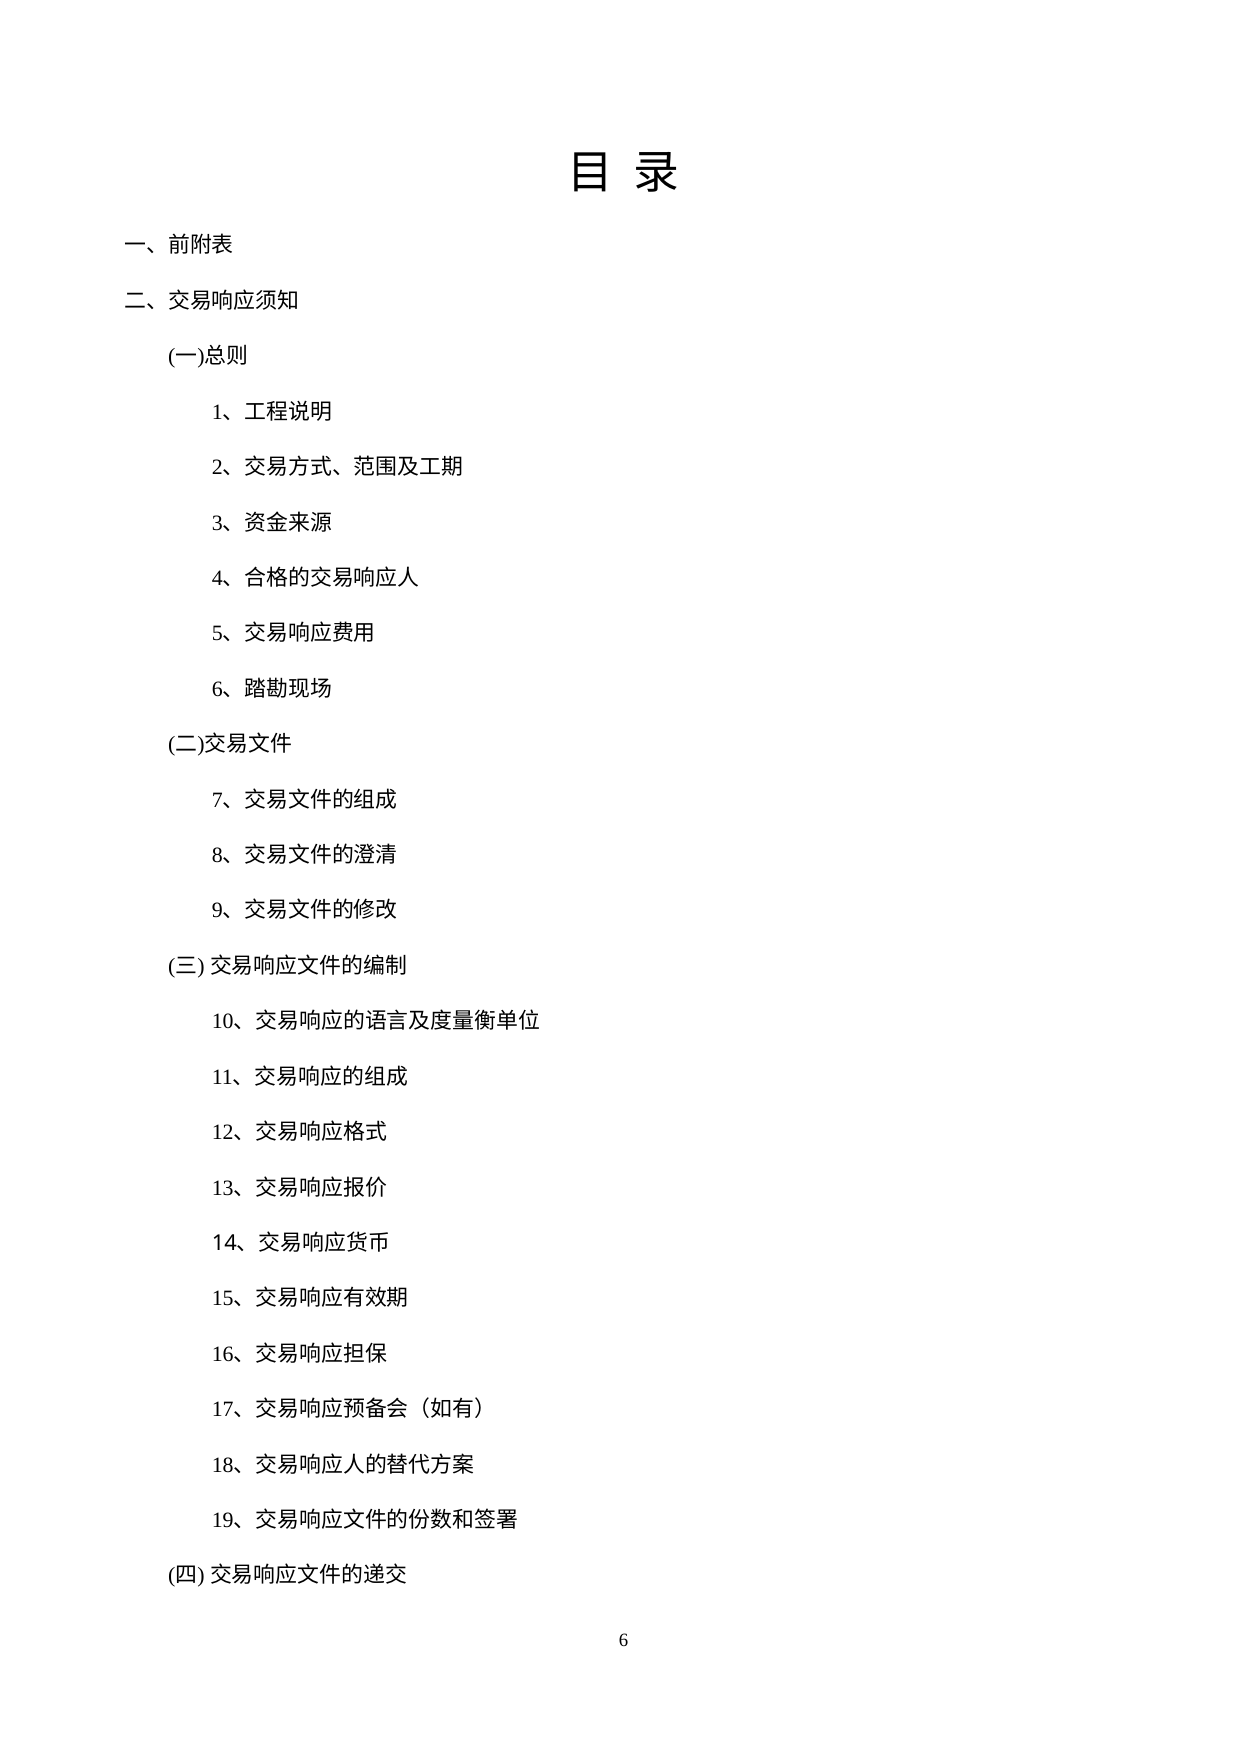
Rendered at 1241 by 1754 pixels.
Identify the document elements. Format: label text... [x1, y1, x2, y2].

text 6、踏勘现场 [212, 671, 1122, 702]
text 16、交易响应担保 [212, 1336, 1122, 1367]
text 14、交易响应货币 [212, 1225, 1122, 1257]
text 11、交易响应的组成 [212, 1059, 1122, 1090]
text 9、交易文件的修改 [212, 892, 1122, 924]
text (一)总则 [168, 338, 1122, 370]
text 2、交易方式、范围及工期 [212, 449, 1122, 481]
text 15、交易响应有效期 [212, 1280, 1122, 1312]
text 二、交易响应须知 [124, 283, 1122, 314]
text 4、合格的交易响应人 [212, 560, 1122, 592]
text 10、交易响应的语言及度量衡单位 [212, 1003, 1122, 1035]
text 1、工程说明 [212, 394, 1122, 425]
text 18、交易响应人的替代方案 [212, 1447, 1122, 1478]
text (四) 交易响应文件的递交 [168, 1557, 1122, 1589]
text 8、交易文件的澄清 [212, 837, 1122, 869]
text 17、交易响应预备会（如有） [212, 1391, 1122, 1423]
text (二)交易文件 [168, 726, 1122, 758]
text 一、前附表 [124, 227, 1122, 259]
text 7、交易文件的组成 [212, 782, 1122, 813]
text 12、交易响应格式 [212, 1114, 1122, 1146]
text 3、资金来源 [212, 504, 1122, 536]
text 5、交易响应费用 [212, 615, 1122, 647]
text (三) 交易响应文件的编制 [168, 948, 1122, 979]
text 19、交易响应文件的份数和签署 [212, 1502, 1122, 1534]
text 13、交易响应报价 [212, 1169, 1122, 1201]
text 目 录 [124, 136, 1122, 202]
